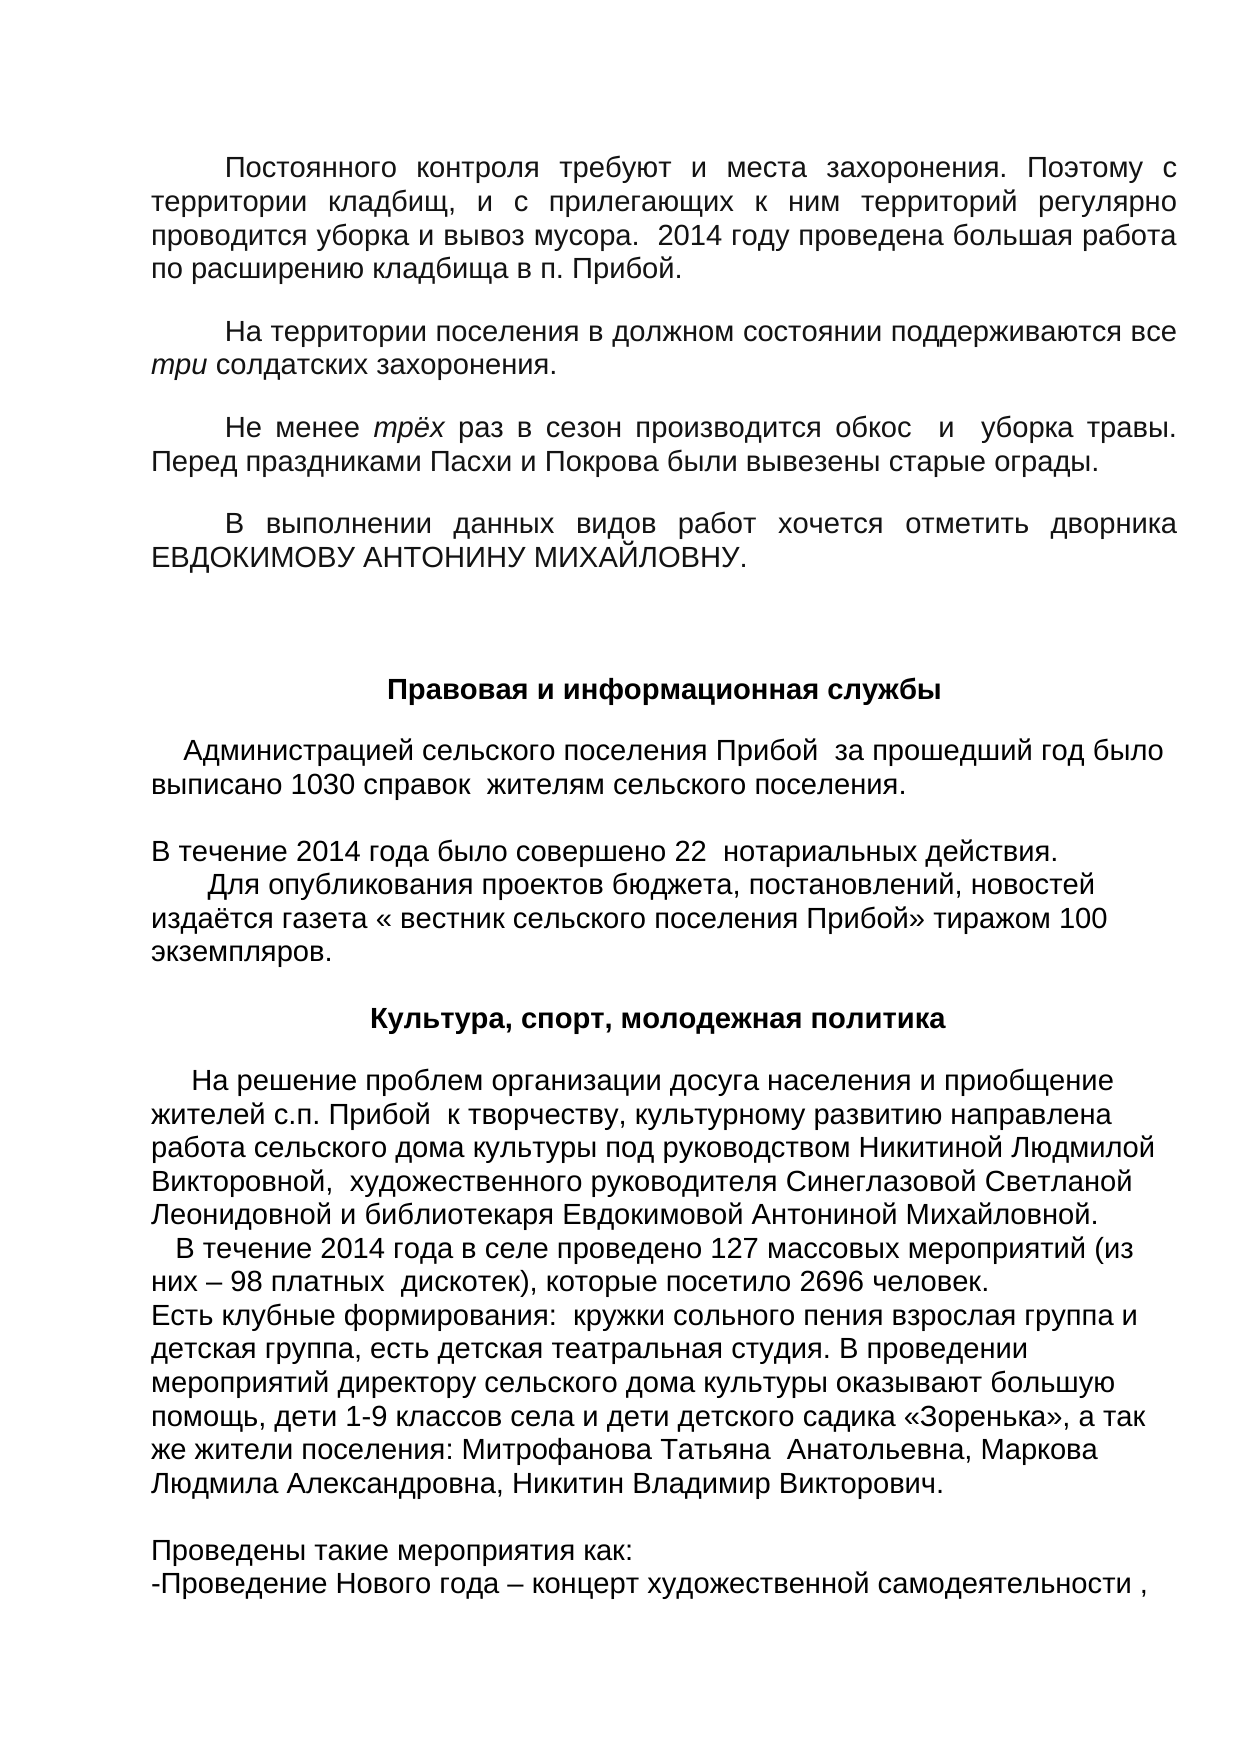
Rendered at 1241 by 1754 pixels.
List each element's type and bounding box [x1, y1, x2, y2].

table_header [148, 118, 1181, 1603]
